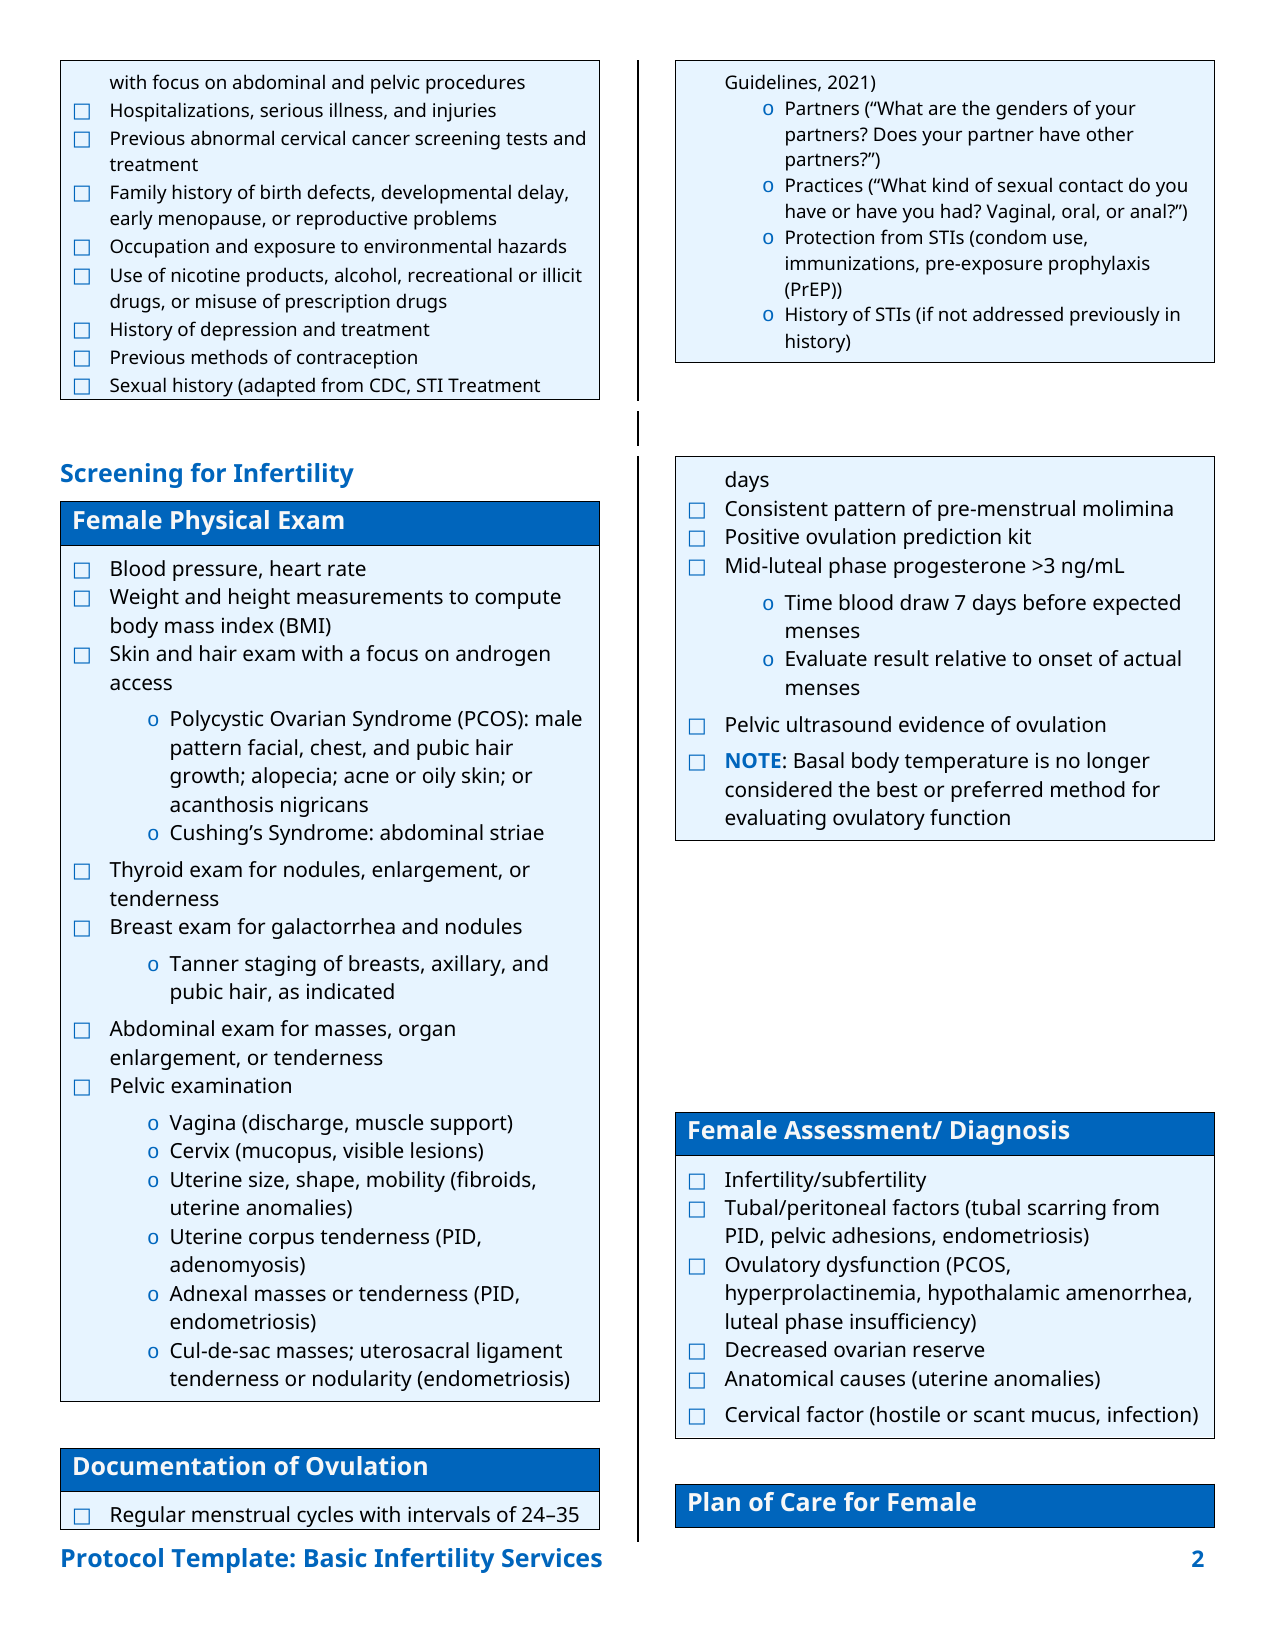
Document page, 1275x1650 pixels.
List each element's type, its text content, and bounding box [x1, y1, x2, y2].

table_cell Blood pressure, heart rate Weight and height measurements to compute body mass index (BMI) Skin and hair exam with a focus on androgen access Polycystic Ovarian Syndrome (PCOS): male pattern facial, chest, and pubic hair growth; alopecia; acne or oily skin; or acanthosis nigricans Cushing’s Syndrome: abdominal striae Thyroid exam for nodules, enlargement, or tenderness Breast exam for galactorrhea and nodules Tanner staging of breasts, axillary, and pubic hair, as indicated Abdominal exam for masses, organ enlargement, or tenderness Pelvic examination Vagina (discharge, muscle support) Cervix (mucopus, visible lesions) Uterine size, shape, mobility (fibroids, uterine anomalies) Uterine corpus tenderness (PID, adenomyosis) Adnexal masses or tenderness (PID, endometriosis) Cul-de-sac masses; uterosacral ligament tenderness or nodularity (endometriosis) [61, 546, 599, 1401]
table_header Female Physical Exam [61, 502, 599, 545]
table_cell Infertility/subfertility Tubal/peritoneal factors (tubal scarring from PID, pelvic adhesions, endometriosis) Ovulatory dysfunction (PCOS, hyperprolactinemia, hypothalamic amenorrhea, luteal phase insufficiency) Decreased ovarian reserve Anatomical causes (uterine anomalies) Cervical factor (hostile or scant mucus, infection) [676, 1156, 1214, 1437]
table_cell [676, 61, 1214, 362]
text Screening for Infertility [60, 456, 600, 490]
table_header Female Assessment/ Diagnosis [676, 1113, 1214, 1155]
table_header Documentation of Ovulation [61, 1449, 599, 1491]
table_cell Regular menstrual cycles with intervals of 24–35 days Consistent pattern of pre-menstrual molimina Positive ovulation prediction kit Mid-luteal phase progesterone >3 ng/mL Time blood draw 7 days before expected menses Evaluate result relative to onset of actual menses Pelvic ultrasound evidence of ovulation NOTE: Basal body temperature is no longer considered the best or preferred method for evaluating ovulatory function [676, 457, 1214, 840]
table_header Plan of Care for Female [676, 1485, 1214, 1527]
